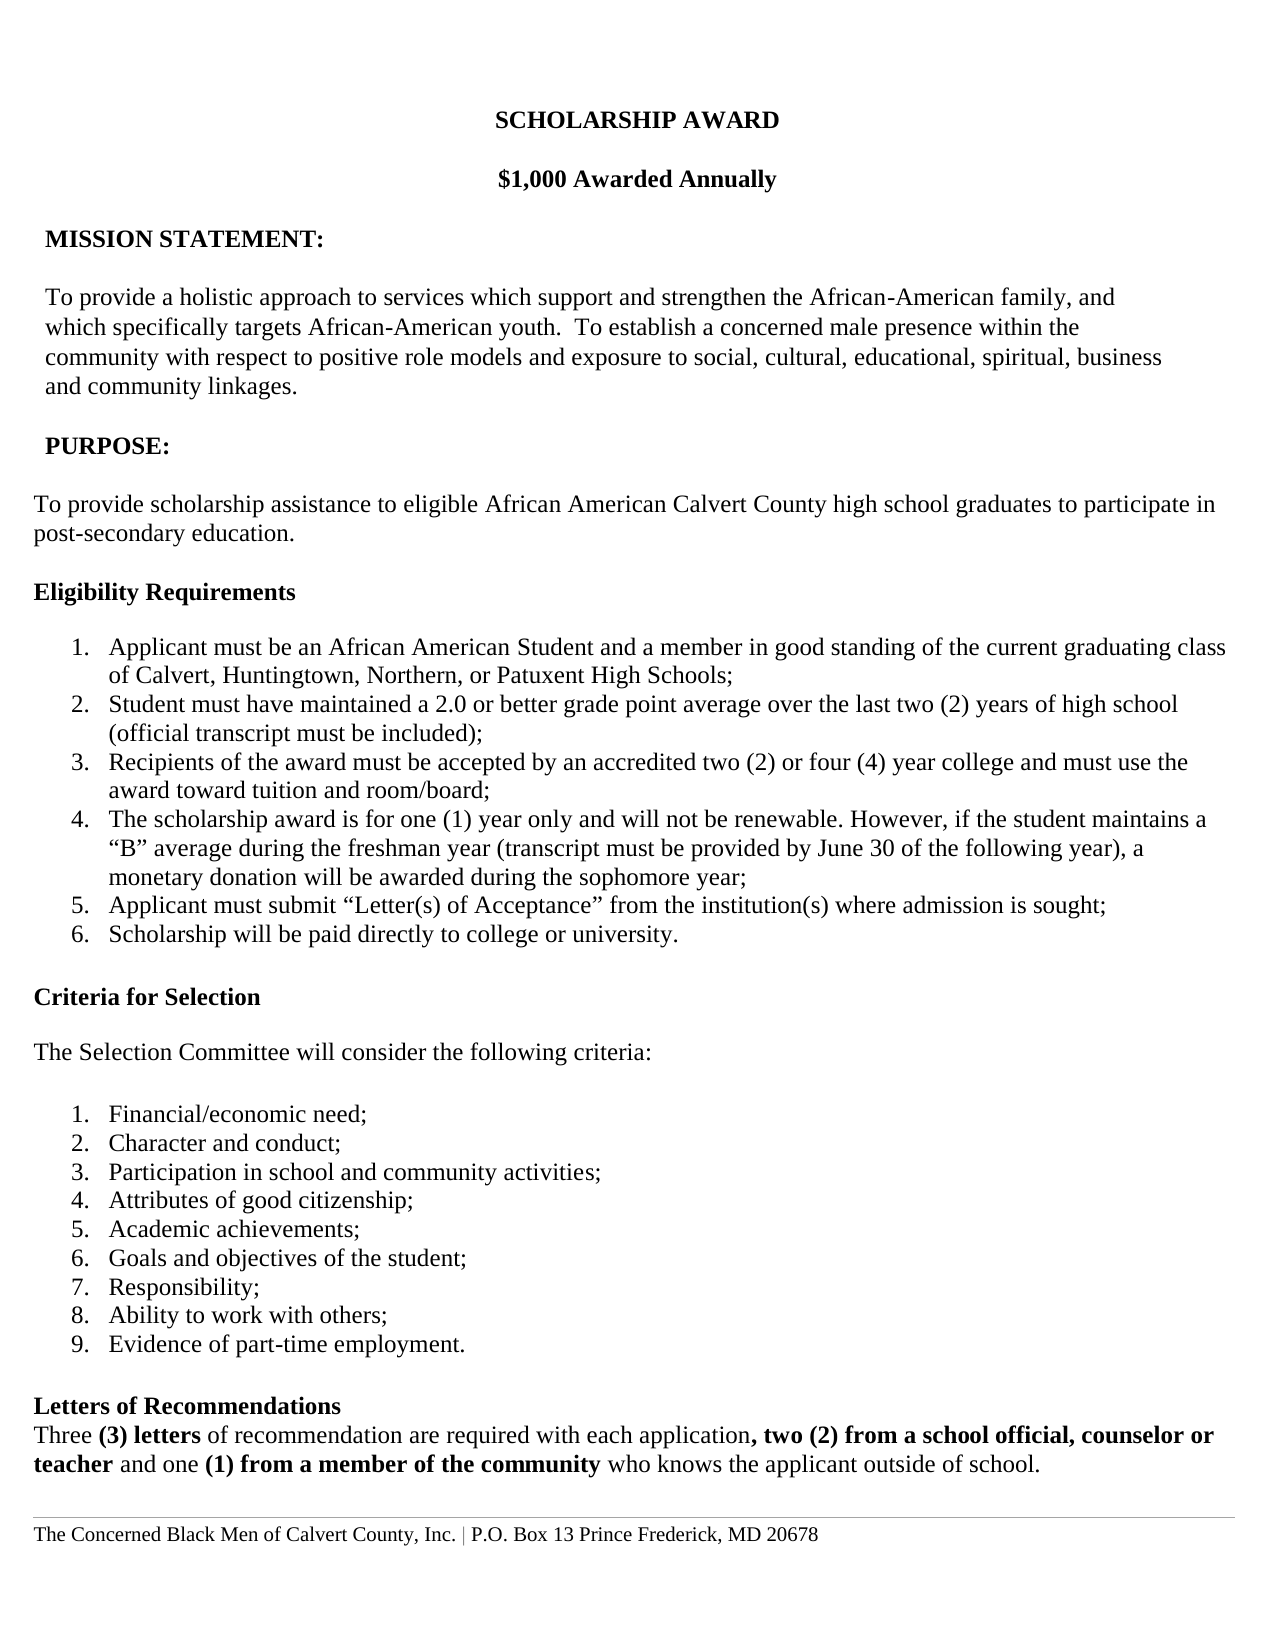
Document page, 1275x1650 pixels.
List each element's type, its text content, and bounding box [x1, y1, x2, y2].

list The scholarship award is for one (1) year only and will not be renewable. However, if the student maintains a “B” average during the freshman year (transcript must be provided by June 30 of the following year), a monetary donation will be awarded during the sophomore year; [71, 804, 1235, 891]
list Ability to work with others; [71, 1300, 1235, 1329]
list Applicant must submit “Letter(s) of Acceptance” from the institution(s) where admission is sought; [71, 891, 1235, 919]
list Goals and objectives of the student; [71, 1243, 1235, 1272]
text Eligibility Requirements [33, 577, 1235, 606]
list Attributes of good citizenship; [71, 1185, 1235, 1214]
subtitle SCHOLARSHIP AWARD [39, 105, 1235, 134]
subtitle PURPOSE: [45, 431, 1235, 459]
list Evidence of part-time employment. [71, 1329, 1235, 1358]
list Recipients of the award must be accepted by an accredited two (2) or four (4) year college and must use the award toward tuition and room/board; [71, 747, 1235, 804]
text MISSION STATEMENT: [45, 224, 1235, 252]
text The Selection Committee will consider the following criteria: [33, 1037, 1235, 1066]
text Criteria for Selection [33, 982, 1235, 1010]
list Financial/economic need; [71, 1099, 1235, 1128]
text To provide a holistic approach to services which support and strengthen the African-American family, and which specifically targets African-American youth. To establish a concerned male presence within the community with respect to positive role models and exposure to social, cultural, educational, spiritual, business and community linkages. [45, 282, 1180, 400]
list Participation in school and community activities; [71, 1157, 1235, 1185]
list Scholarship will be paid directly to college or university. [71, 919, 1235, 948]
list Responsibility; [71, 1272, 1235, 1300]
list Academic achievements; [71, 1214, 1235, 1243]
text Letters of Recommendations [33, 1391, 1235, 1420]
text To provide scholarship assistance to eligible African American Calvert County high school graduates to participate in post-secondary education. [33, 489, 1235, 547]
text Three (3) letters of recommendation are required with each application, two (2) from a school official, counselor or teacher and one (1) from a member of the community who knows the applicant outside of school. [33, 1420, 1235, 1478]
list Student must have maintained a 2.0 or better grade point average over the last two (2) years of high school (official transcript must be included); [71, 689, 1235, 747]
text $1,000 Awarded Annually [39, 164, 1235, 193]
list Applicant must be an African American Student and a member in good standing of the current graduating class of Calvert, Huntingtown, Northern, or Patuxent High Schools; [71, 632, 1235, 689]
list Character and conduct; [71, 1128, 1235, 1157]
